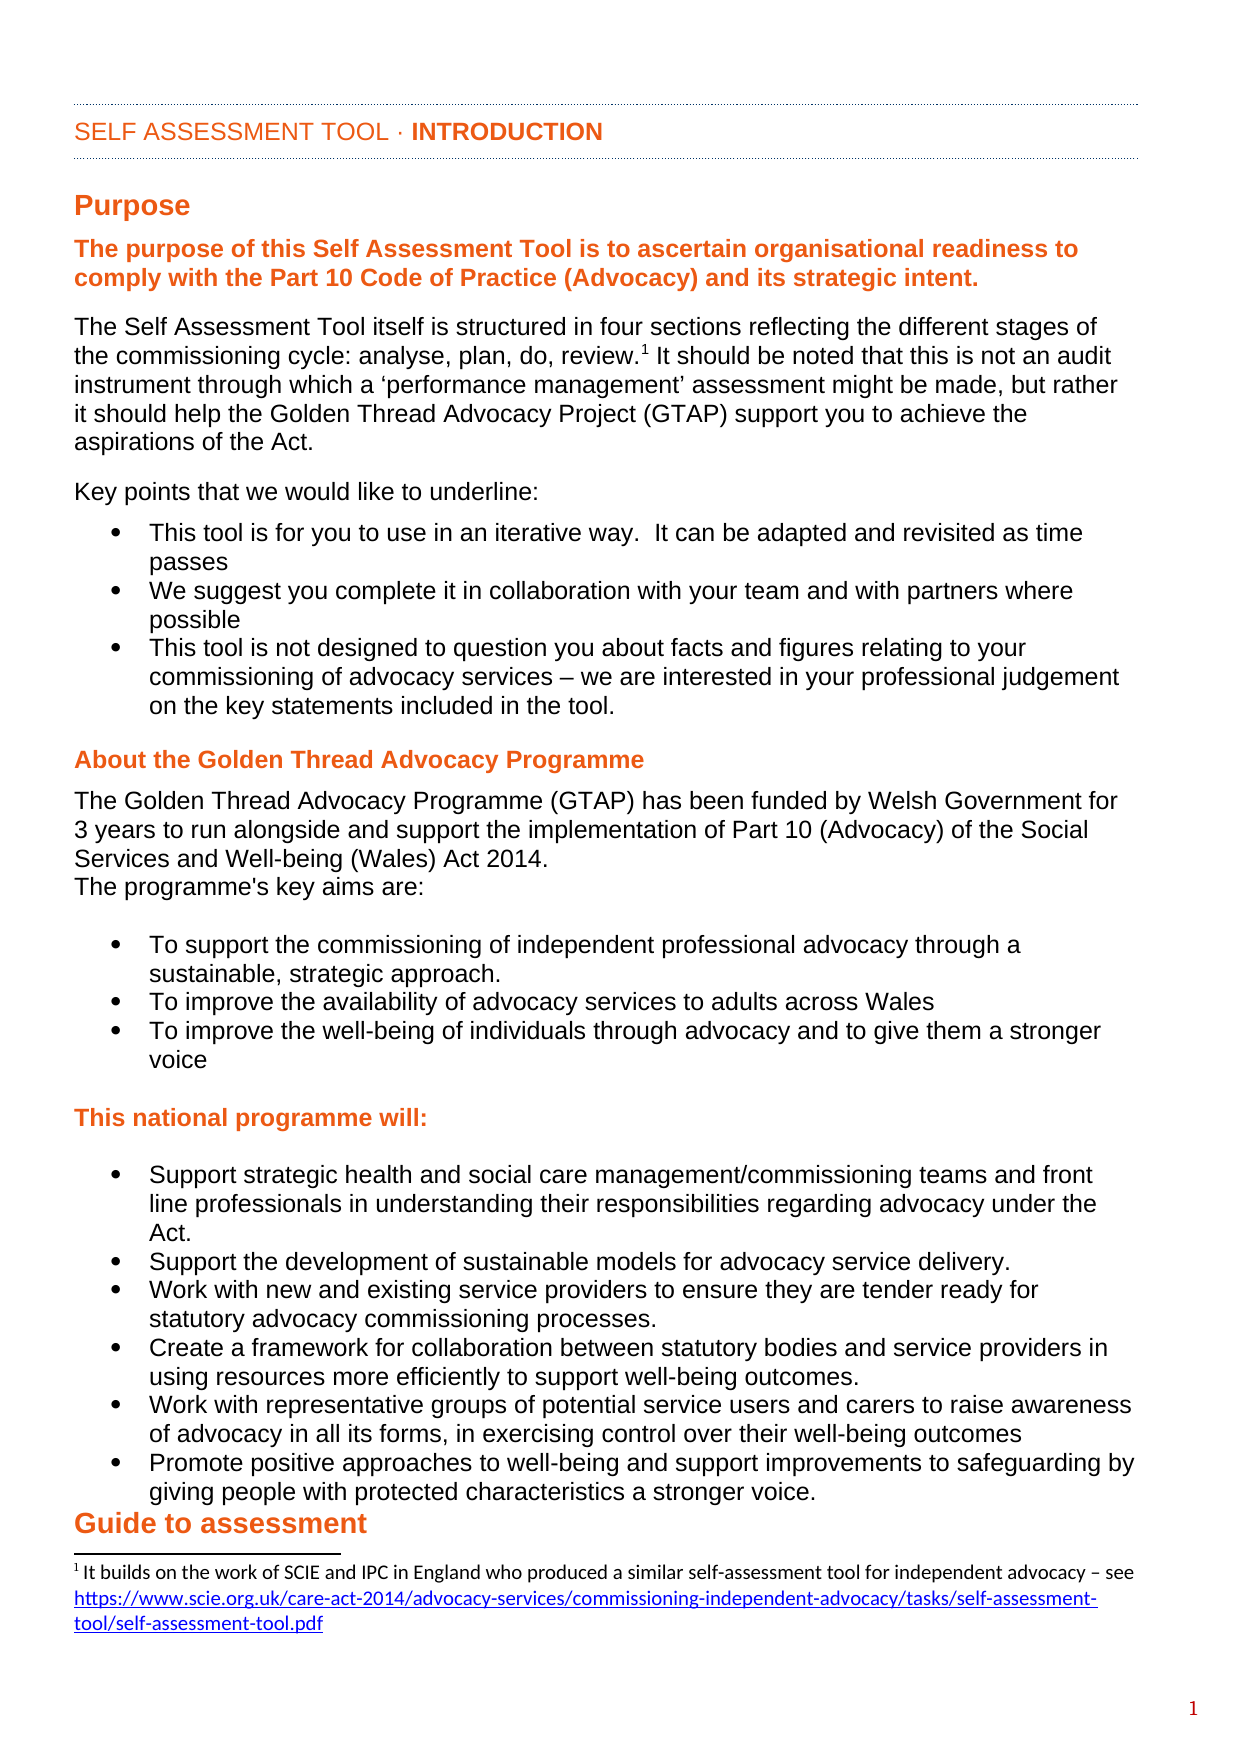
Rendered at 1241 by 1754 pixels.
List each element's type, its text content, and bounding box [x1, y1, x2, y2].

text Purpose [74, 188, 1138, 222]
list To improve the availability of advocacy services to adults across Wales [111, 987, 1138, 1016]
list Create a framework for collaboration between statutory bodies and service providers in using resources more efficiently to support well-being outcomes. [111, 1333, 1138, 1391]
text SELF assessment Tool · INTRODUCTION [74, 103, 1138, 159]
list To improve the well-being of individuals through advocacy and to give them a stronger voice [111, 1016, 1138, 1074]
list Promote positive approaches to well-being and support improvements to safeguarding by giving people with protected characteristics a stronger voice. [111, 1448, 1138, 1506]
list Work with new and existing service providers to ensure they are tender ready for statutory advocacy commissioning processes. [111, 1275, 1138, 1333]
text Key points that we would like to underline: [74, 477, 1138, 506]
text The purpose of this Self Assessment Tool is to ascertain organisational readiness to comply with the Part 10 Code of Practice (Advocacy) and its strategic intent. [74, 234, 1138, 292]
text The programme's key aims are: [74, 872, 1138, 901]
text Guide to assessment [74, 1506, 1138, 1539]
list Support the development of sustainable models for advocacy service delivery. [111, 1246, 1138, 1275]
text About the Golden Thread Advocacy Programme [74, 745, 1138, 773]
list Support strategic health and social care management/commissioning teams and front line professionals in understanding their responsibilities regarding advocacy under the Act. [111, 1160, 1138, 1246]
text The Golden Thread Advocacy Programme (GTAP) has been funded by Welsh Government for 3 years to run alongside and support the implementation of Part 10 (Advocacy) of the Social Services and Well-being (Wales) Act 2014. [74, 786, 1138, 872]
text This national programme will: [74, 1103, 1138, 1131]
list This tool is for you to use in an iterative way. It can be adapted and revisited as time passes [111, 518, 1138, 576]
text The Self Assessment Tool itself is structured in four sections reflecting the different stages of the commissioning cycle: analyse, plan, do, review. It should be noted that this is not an audit instrument through which a ‘performance management’ assessment might be made, but rather it should help the Golden Thread Advocacy Project (GTAP) support you to achieve the aspirations of the Act. [74, 312, 1138, 456]
list We suggest you complete it in collaboration with your team and with partners where possible [111, 576, 1138, 633]
list This tool is not designed to question you about facts and figures relating to your commissioning of advocacy services – we are interested in your professional judgement on the key statements included in the tool. [111, 633, 1138, 720]
list Work with representative groups of potential service users and carers to raise awareness of advocacy in all its forms, in exercising control over their well-being outcomes [111, 1391, 1138, 1448]
list To support the commissioning of independent professional advocacy through a sustainable, strategic approach. [111, 930, 1138, 987]
